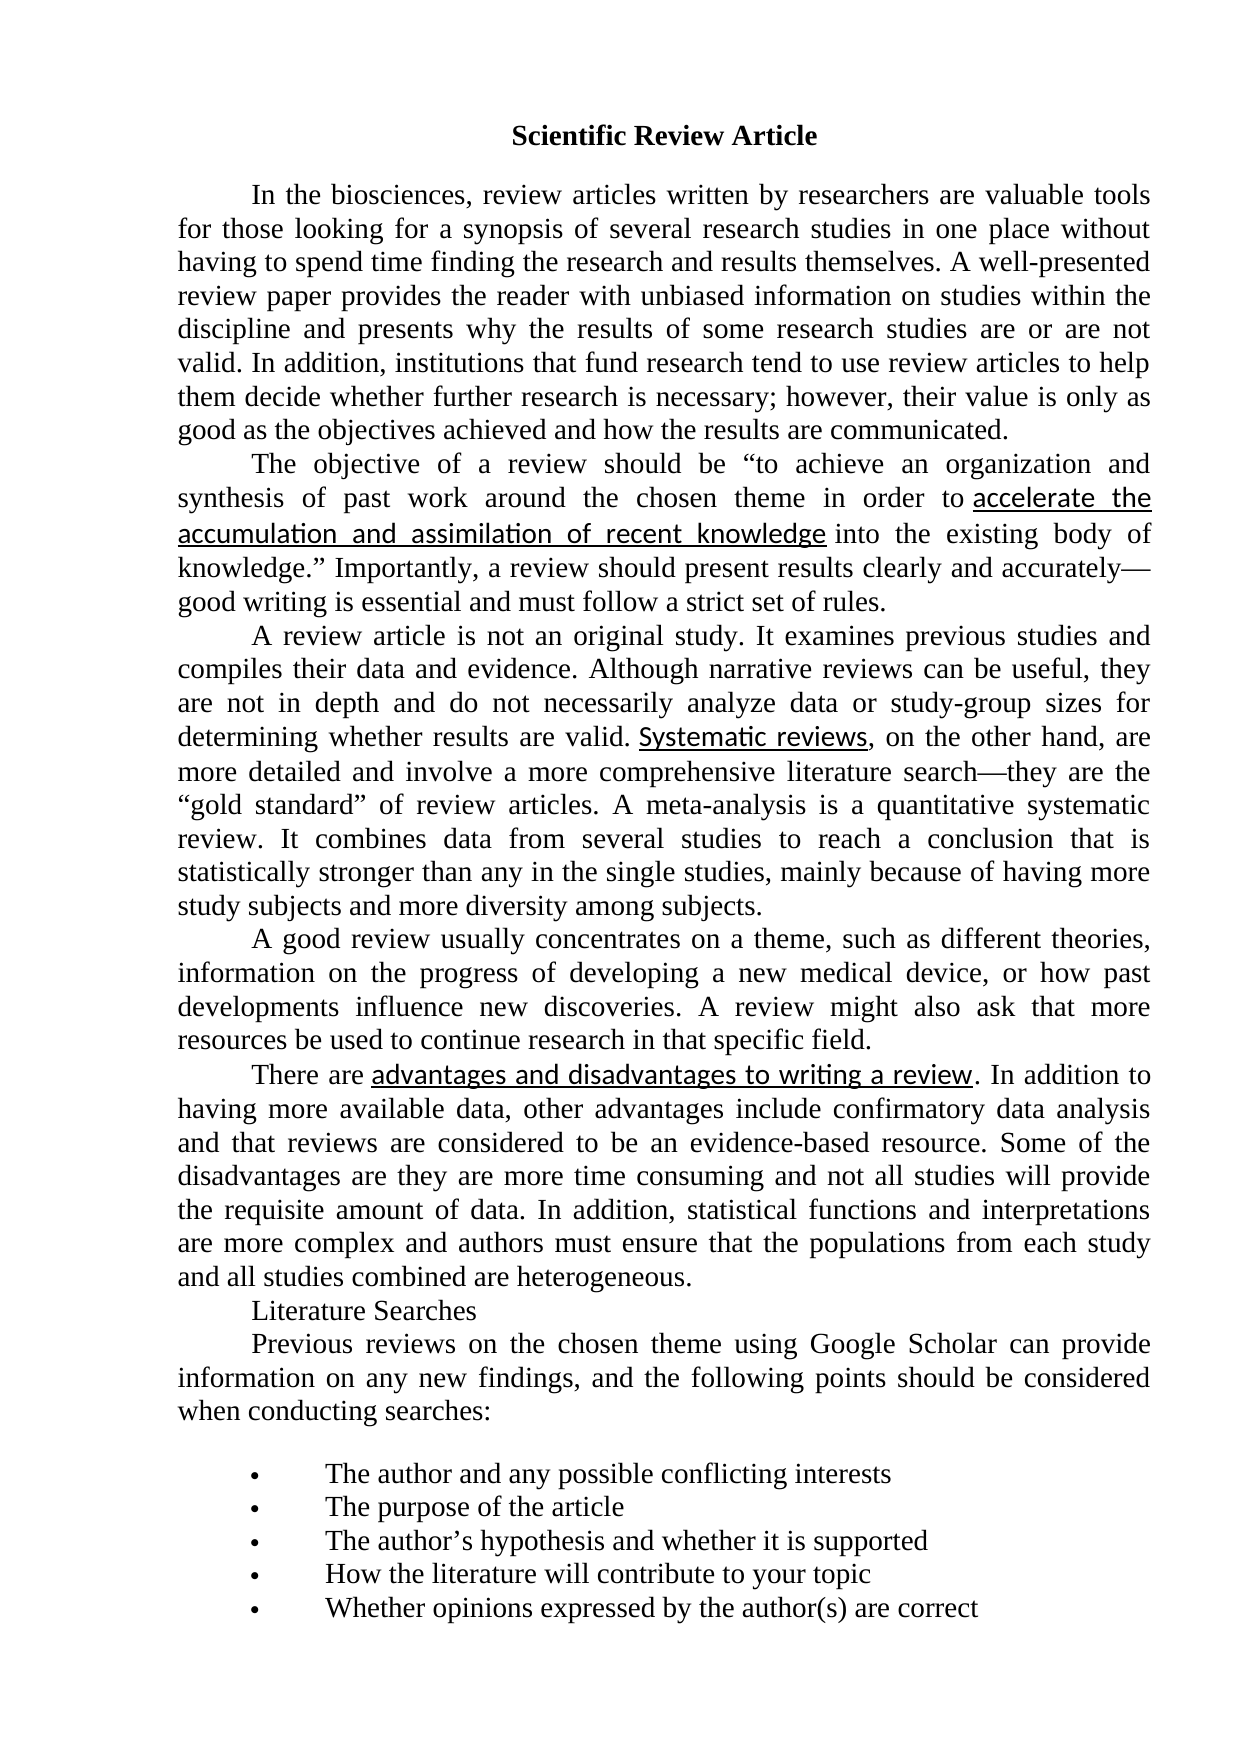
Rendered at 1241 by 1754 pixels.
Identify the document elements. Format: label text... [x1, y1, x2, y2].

text Previous reviews on the chosen theme using Google Scholar can provide information on any new findings, and the following points should be considered when conducting searches: [177, 1326, 1152, 1427]
list The author’s hypothesis and whether it is supported [177, 1523, 1152, 1557]
text A good review usually concentrates on a theme, such as different theories, information on the progress of developing a new medical device, or how past developments influence new discoveries. A review might also ask that more resources be used to continue research in that specific field. [177, 922, 1152, 1056]
list The purpose of the article [177, 1489, 1152, 1523]
list How the literature will contribute to your topic [177, 1557, 1152, 1590]
text Literature Searches [177, 1293, 1152, 1326]
text A review article is not an original study. It examines previous studies and compiles their data and evidence. Although narrative reviews can be useful, they are not in depth and do not necessarily analyze data or study-group sizes for determining whether results are valid. Systematic reviews, on the other hand, are more detailed and involve a more comprehensive literature search—they are the “gold standard” of review articles. A meta-analysis is a quantitative systematic review. It combines data from several studies to reach a conclusion that is statistically stronger than any in the single studies, mainly because of having more study subjects and more diversity among subjects. [177, 618, 1152, 922]
text Scientific Review Article [177, 118, 1152, 152]
text In the biosciences, review articles written by researchers are valuable tools for those looking for a synopsis of several research studies in one place without having to spend time finding the research and results themselves. A well-presented review paper provides the reader with unbiased information on studies within the discipline and presents why the results of some research studies are or are not valid. In addition, institutions that fund research tend to use review articles to help them decide whether further research is necessary; however, their value is only as good as the objectives achieved and how the results are communicated. [177, 177, 1152, 446]
list The author and any possible conflicting interests [177, 1456, 1152, 1489]
text The objective of a review should be “to achieve an organization and synthesis of past work around the chosen theme in order to accelerate the accumulation and assimilation of recent knowledge into the existing body of knowledge.” Importantly, a review should present results clearly and accurately—good writing is essential and must follow a strict set of rules. [177, 446, 1152, 618]
list Whether opinions expressed by the author(s) are correct [177, 1590, 1152, 1624]
text There are advantages and disadvantages to writing a review. In addition to having more available data, other advantages include confirmatory data analysis and that reviews are considered to be an evidence-based resource. Some of the disadvantages are they are more time consuming and not all studies will provide the requisite amount of data. In addition, statistical functions and interpretations are more complex and authors must ensure that the populations from each study and all studies combined are heterogeneous. [177, 1056, 1152, 1293]
